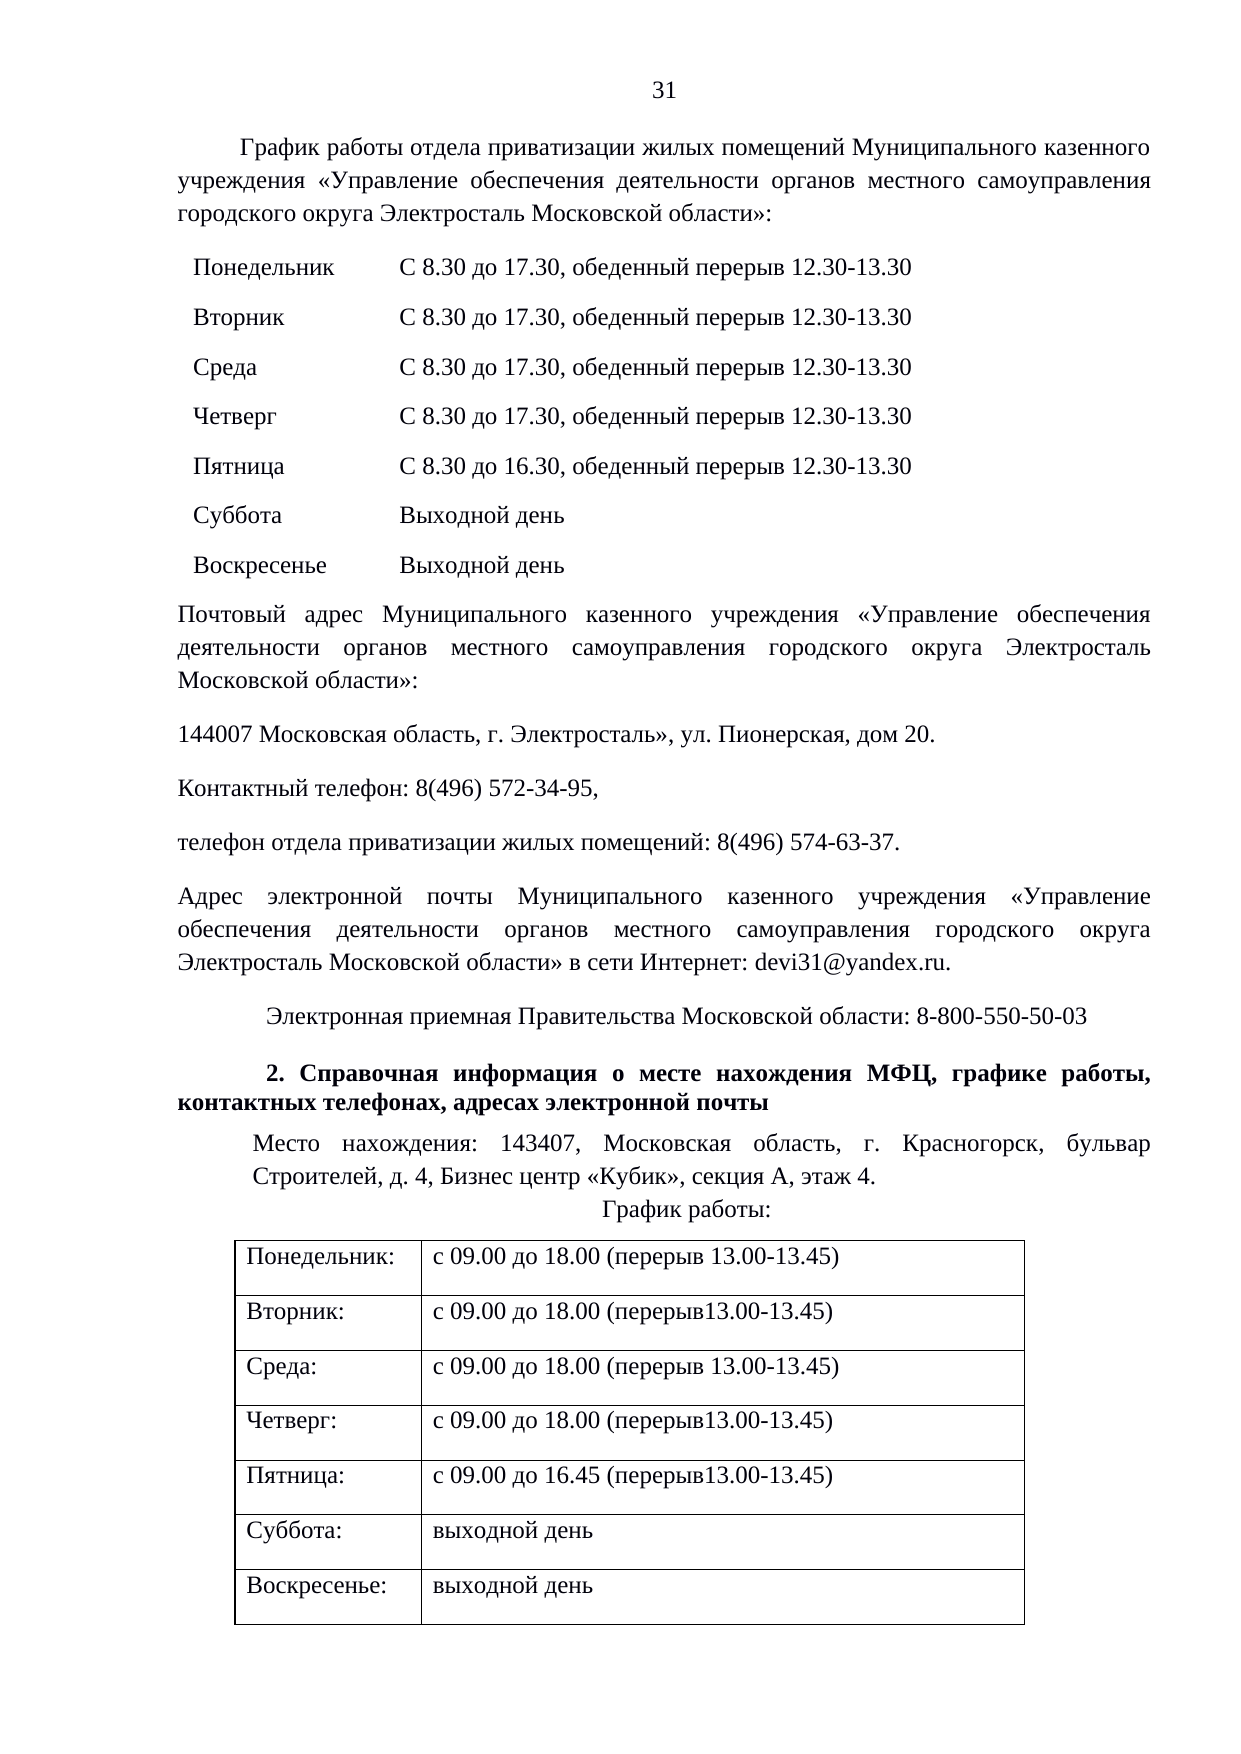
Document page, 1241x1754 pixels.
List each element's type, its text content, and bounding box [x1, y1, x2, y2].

text 144007 Московская область, г. Электросталь», ул. Пионерская, дом 20. [177, 719, 1152, 748]
text График работы отдела приватизации жилых помещений Муниципального казенного учреждения «Управление обеспечения деятельности органов местного самоуправления городского округа Электросталь Московской области»: [177, 132, 1152, 227]
table_cell с 09.00 до 16.45 (перерыв13.00-13.45) [422, 1461, 1024, 1514]
table_header с 09.00 до 18.00 (перерыв 13.00-13.45) [422, 1241, 1024, 1295]
table_cell Пятница: [236, 1461, 421, 1514]
table_cell Четверг: [236, 1406, 421, 1459]
table_header Понедельник Вторник [185, 253, 391, 352]
table_cell выходной день [422, 1515, 1024, 1569]
table_cell С 8.30 до 17.30, обеденный перерыв 12.30-13.30 С 8.30 до 17.30, обеденный перерыв 12.30-13.30 [391, 352, 1100, 451]
text Электронная приемная Правительства Московской области: 8-800-550-50-03 [177, 1001, 1152, 1029]
table_cell Среда Четверг [185, 352, 391, 451]
table_cell Пятница Суббота [185, 451, 391, 550]
table_cell Воскресенье: [236, 1570, 421, 1624]
table_cell Среда: [236, 1351, 421, 1404]
text 2. Справочная информация о месте нахождения МФЦ, графике работы, контактных телефонах, адресах электронной почты [177, 1058, 1152, 1116]
list График работы: [602, 1194, 1152, 1223]
table_header С 8.30 до 17.30, обеденный перерыв 12.30-13.30 С 8.30 до 17.30, обеденный перерыв 12.30-13.30 [391, 253, 1100, 352]
table_cell Суббота: [236, 1515, 421, 1569]
table_cell Вторник: [236, 1296, 421, 1350]
text Контактный телефон: 8(496) 572-34-95, [177, 773, 1152, 802]
table_cell с 09.00 до 18.00 (перерыв 13.00-13.45) [422, 1351, 1024, 1404]
table_cell С 8.30 до 16.30, обеденный перерыв 12.30-13.30 Выходной день [391, 451, 1100, 550]
table_cell с 09.00 до 18.00 (перерыв13.00-13.45) [422, 1406, 1024, 1459]
table_cell с 09.00 до 18.00 (перерыв13.00-13.45) [422, 1296, 1024, 1350]
text Почтовый адрес Муниципального казенного учреждения «Управление обеспечения деятельности органов местного самоуправления городского округа Электросталь Московской области»: [177, 599, 1152, 694]
text Адрес электронной почты Муниципального казенного учреждения «Управление обеспечения деятельности органов местного самоуправления городского округа Электросталь Московской области» в сети Интернет: devi31@yandex.ru. [177, 881, 1152, 976]
text телефон отдела приватизации жилых помещений: 8(496) 574-63-37. [177, 827, 1152, 856]
table_cell выходной день [422, 1570, 1024, 1624]
table_header Понедельник: [236, 1241, 421, 1295]
table_cell Воскресенье [185, 550, 391, 599]
table_cell Выходной день [391, 550, 1101, 599]
list Место нахождения: 143407, Московская область, г. Красногорск, бульвар Строителей, д. 4, Бизнес центр «Кубик», секция А, этаж 4. [252, 1128, 1152, 1190]
